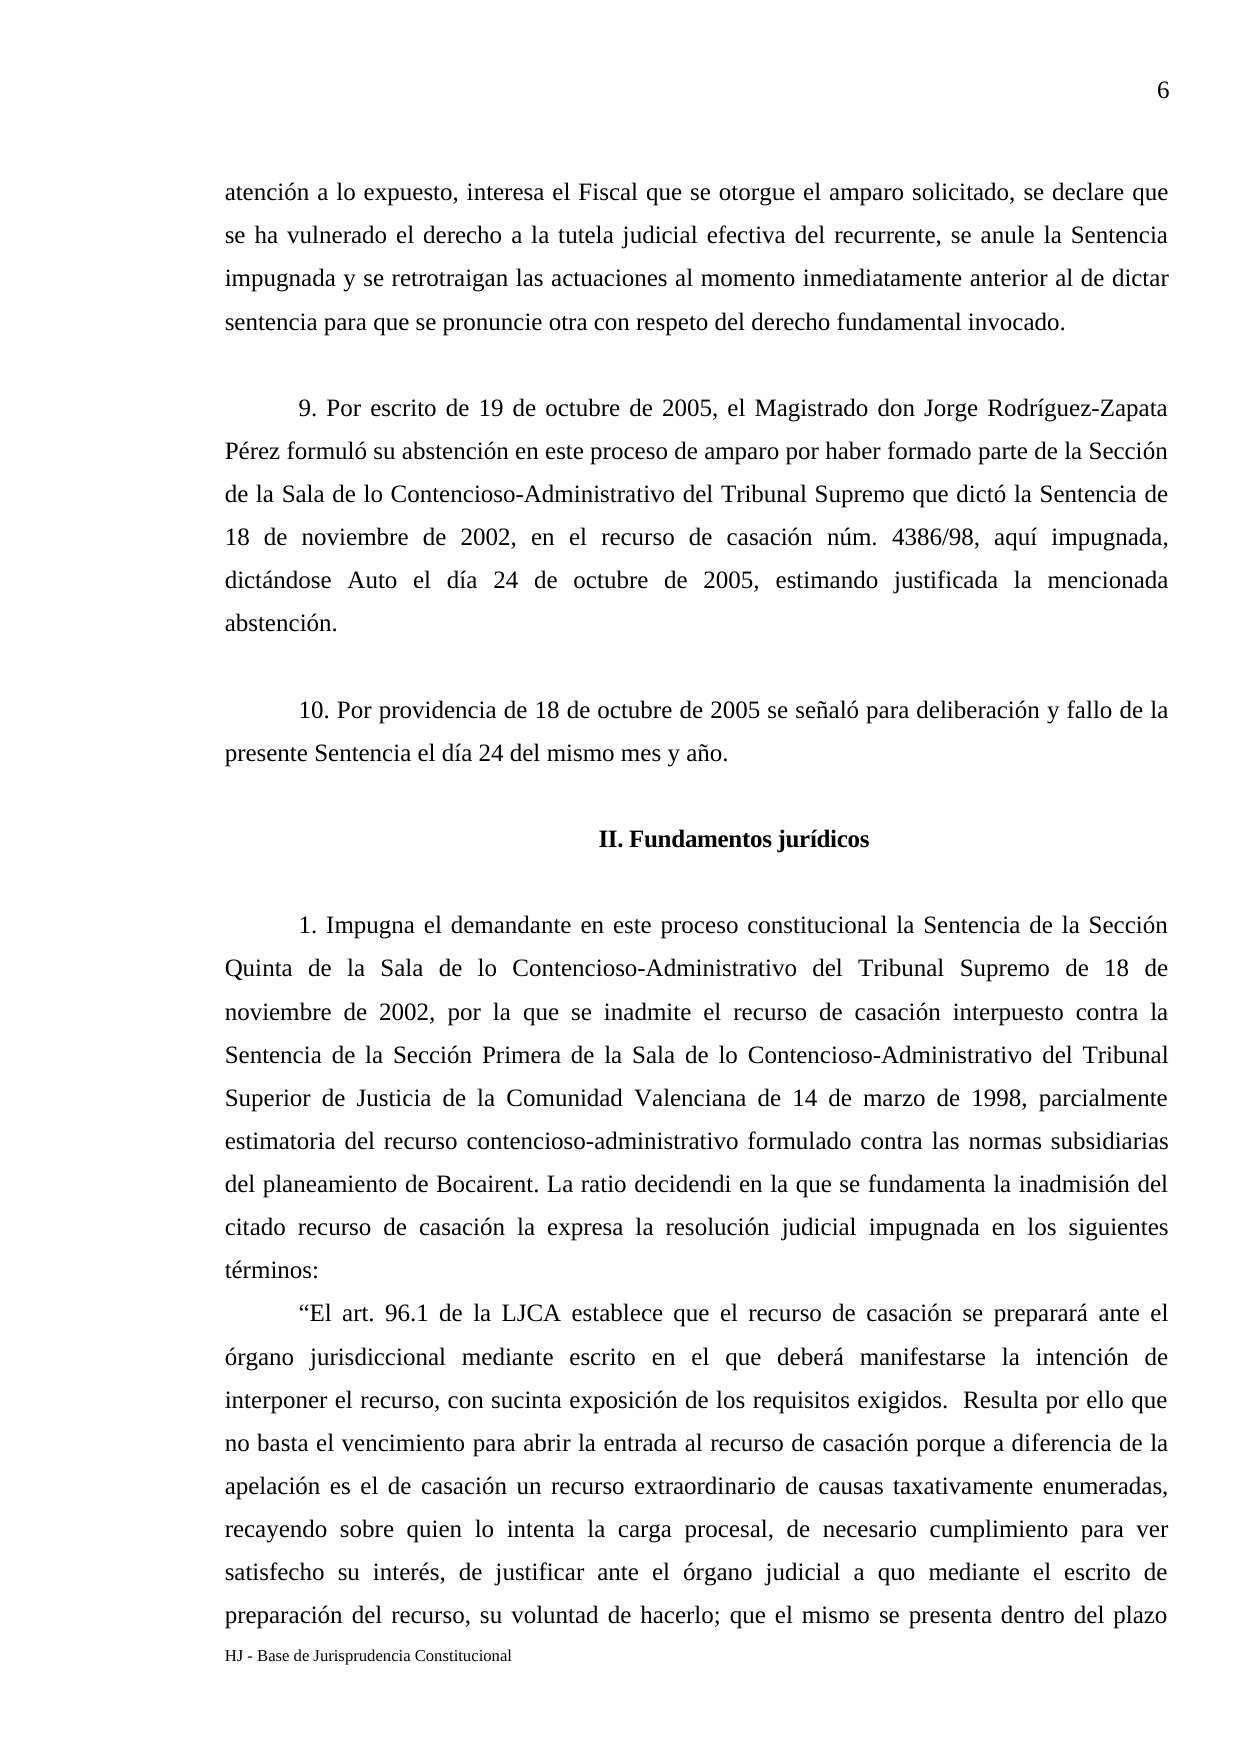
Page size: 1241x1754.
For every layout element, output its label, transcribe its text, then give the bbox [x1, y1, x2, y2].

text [224, 1298, 1169, 1629]
subtitle II. Fundamentos jurídicos [224, 824, 1169, 853]
text 10. Por providencia de 18 de octubre de 2005 se señaló para deliberación y fallo de la presente Sentencia el día 24 del mismo mes y año. [224, 695, 1169, 767]
text 1. Impugna el demandante en este proceso constitucional la Sentencia de la Sección Quinta de la Sala de lo Contencioso-Administrativo del Tribunal Supremo de 18 de noviembre de 2002, por la que se inadmite el recurso de casación interpuesto contra la Sentencia de la Sección Primera de la Sala de lo Contencioso-Administrativo del Tribunal Superior de Justicia de la Comunidad Valenciana de 14 de marzo de 1998, parcialmente estimatoria del recurso contencioso-administrativo formulado contra las normas subsidiarias del planeamiento de Bocairent. La ratio decidendi en la que se fundamenta la inadmisión del citado recurso de casación la expresa la resolución judicial impugnada en los siguientes términos: [224, 910, 1169, 1284]
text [224, 177, 1169, 335]
text 9. Por escrito de 19 de octubre de 2005, el Magistrado don Jorge Rodríguez-Zapata Pérez formuló su abstención en este proceso de amparo por haber formado parte de la Sección de la Sala de lo Contencioso-Administrativo del Tribunal Supremo que dictó la Sentencia de 18 de noviembre de 2002, en el recurso de casación núm. 4386/98, aquí impugnada, dictándose Auto el día 24 de octubre de 2005, estimando justificada la mencionada abstención. [224, 393, 1169, 637]
